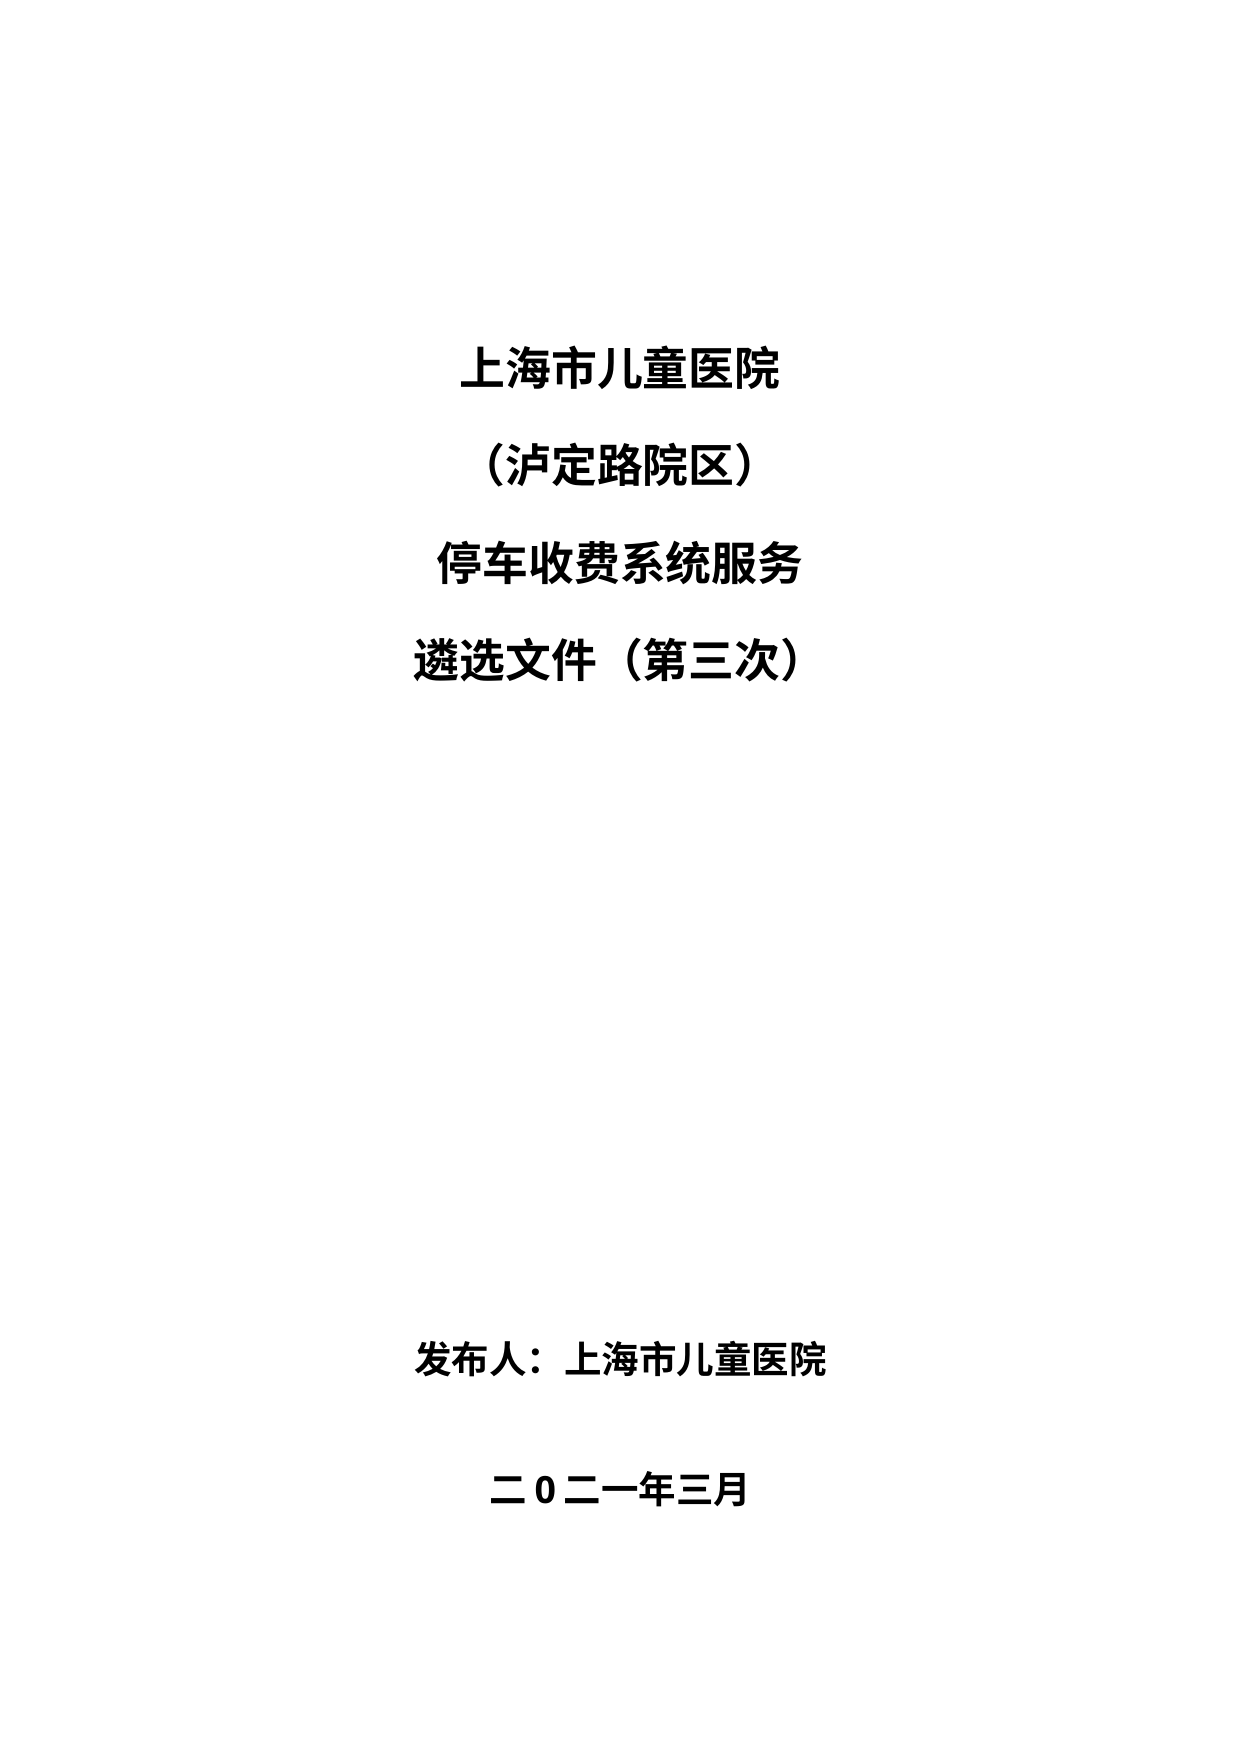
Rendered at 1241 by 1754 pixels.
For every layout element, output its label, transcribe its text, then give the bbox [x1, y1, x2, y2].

table_header 上海市儿童医院 （泸定路院区） 停车收费系统服务 遴选文件（第三次） [176, 317, 1064, 707]
text 二0二一年三月 [187, 1454, 1053, 1519]
text 发布人：上海市儿童医院 [187, 1324, 1053, 1389]
